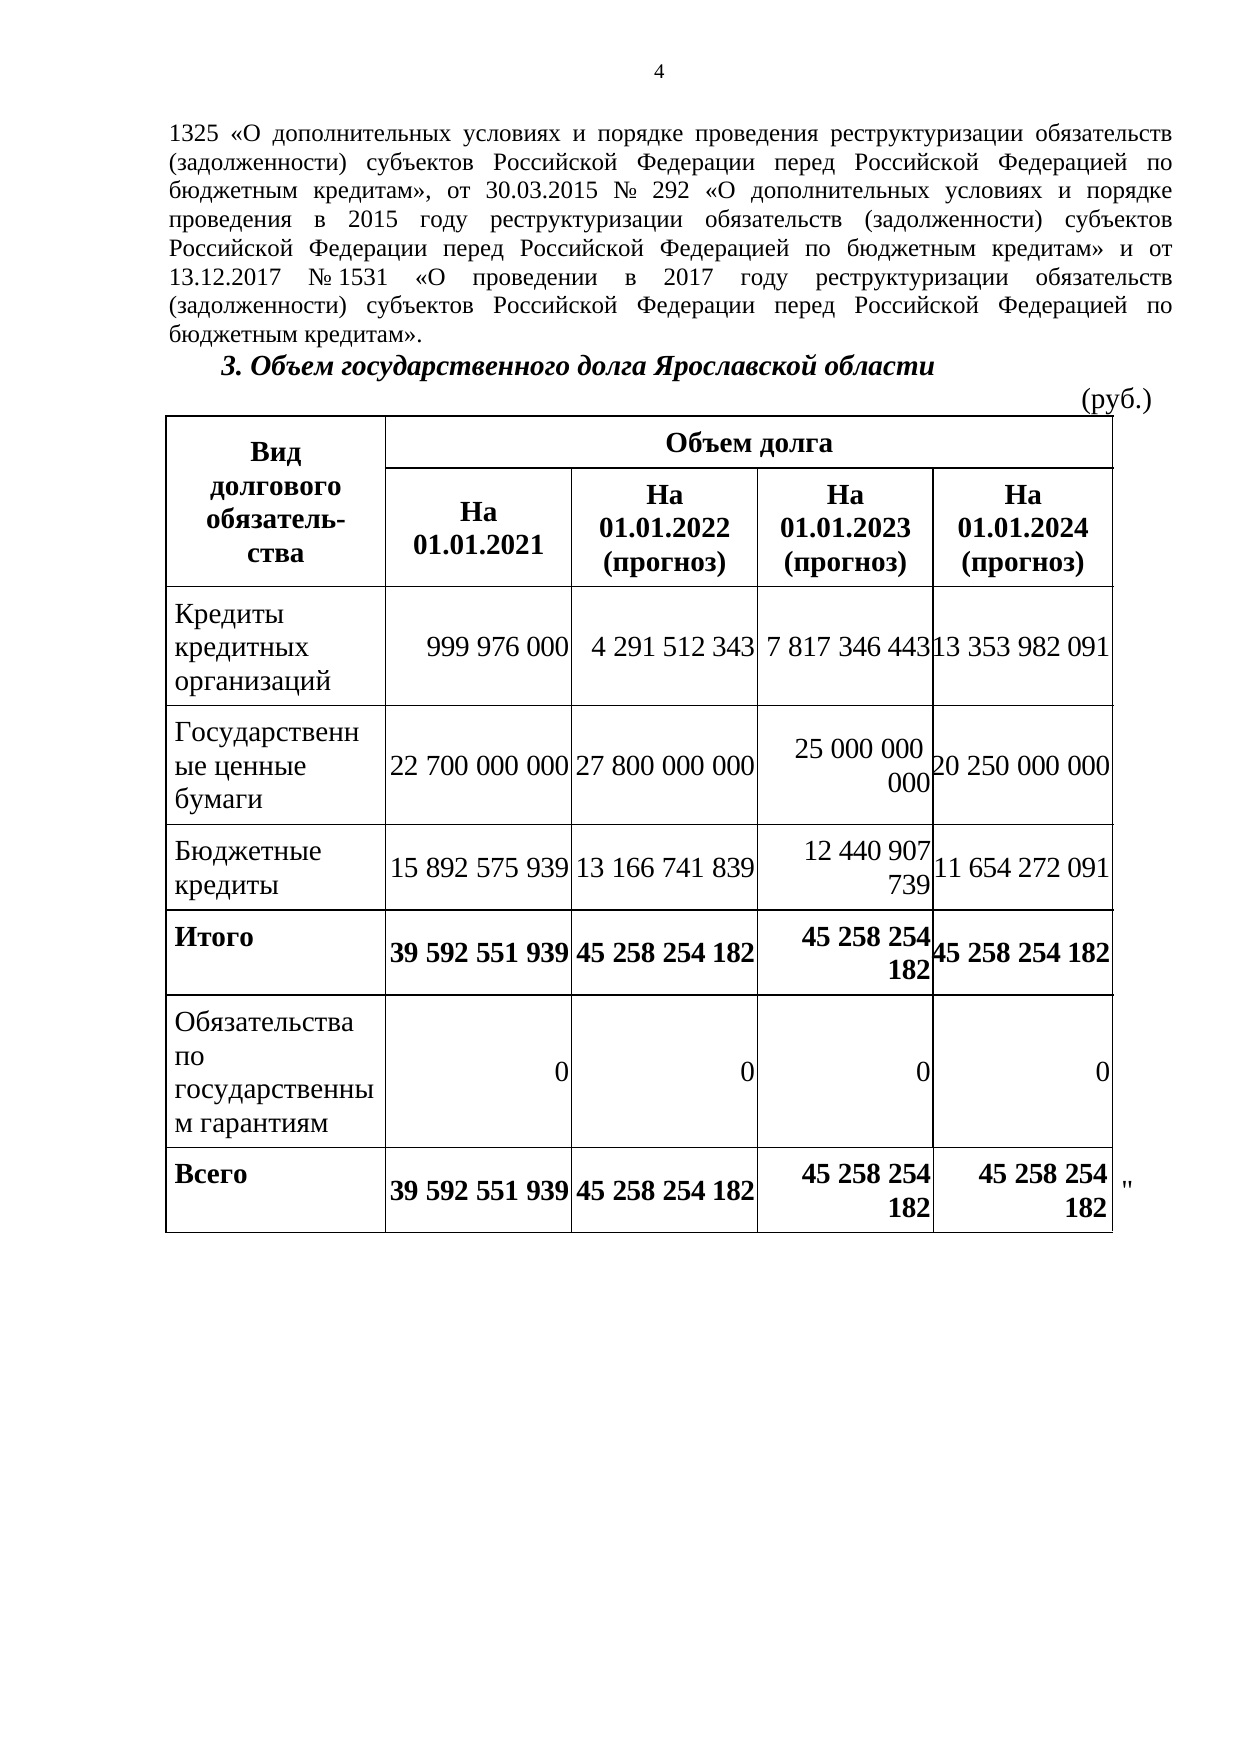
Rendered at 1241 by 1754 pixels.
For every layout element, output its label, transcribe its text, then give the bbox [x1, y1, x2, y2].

text (руб.) [177, 382, 1152, 415]
table_cell 25 000 000 000 [758, 706, 932, 823]
text 3. Объем государственного долга Ярославской области [177, 348, 1152, 382]
table_cell 4 291 512 343 [572, 587, 757, 705]
table_cell 45 258 254 182 [572, 1148, 757, 1232]
table_header Вид долгового обязатель- ства [167, 417, 385, 586]
table_cell 0 [934, 996, 1112, 1147]
table_cell 45 258 254 182 [934, 911, 1112, 994]
table_cell 45 258 254 182 [572, 911, 757, 994]
table_cell Всего [167, 1148, 385, 1232]
table_cell 11 654 272 091 [934, 825, 1112, 909]
table_cell 999 976 000 [386, 587, 571, 705]
table_cell 13 353 982 091 [934, 587, 1112, 705]
table_cell На 01.01.2024 (прогноз) [934, 469, 1112, 586]
table_cell 0 [386, 996, 571, 1147]
table_cell 20 250 000 000 [934, 706, 1112, 823]
table_cell 22 700 000 000 [386, 706, 571, 823]
table_cell Государственные ценные бумаги [167, 706, 385, 823]
table_cell На 01.01.2022 (прогноз) [572, 469, 757, 586]
table_cell 12 440 907 739 [758, 825, 932, 909]
table_cell 27 800 000 000 [572, 706, 757, 823]
table_cell 45 258 254 182 [934, 1148, 1113, 1232]
table_cell 0 [572, 996, 757, 1147]
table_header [169, 118, 1173, 348]
table_cell Итого [167, 911, 385, 994]
table_cell Бюджетные кредиты [167, 825, 385, 909]
table_cell 39 592 551 939 [386, 1148, 571, 1232]
table_cell 45 258 254 182 [758, 1148, 933, 1232]
table_cell 13 166 741 839 [572, 825, 757, 909]
table_cell 15 892 575 939 [386, 825, 571, 909]
table_cell 7 817 346 443 [758, 587, 932, 705]
table_cell Обязательства по государственным гарантиям [167, 996, 385, 1147]
table_cell 0 [758, 996, 932, 1147]
table_cell На 01.01.2023 (прогноз) [758, 469, 932, 586]
table_cell На 01.01.2021 [386, 469, 571, 586]
table_cell 45 258 254 182 [758, 911, 932, 994]
table_cell " [1113, 1147, 1140, 1232]
table_cell Кредиты кредитных организаций [167, 587, 385, 705]
table_header Объем долга [386, 417, 1112, 467]
table_cell 39 592 551 939 [386, 911, 571, 994]
